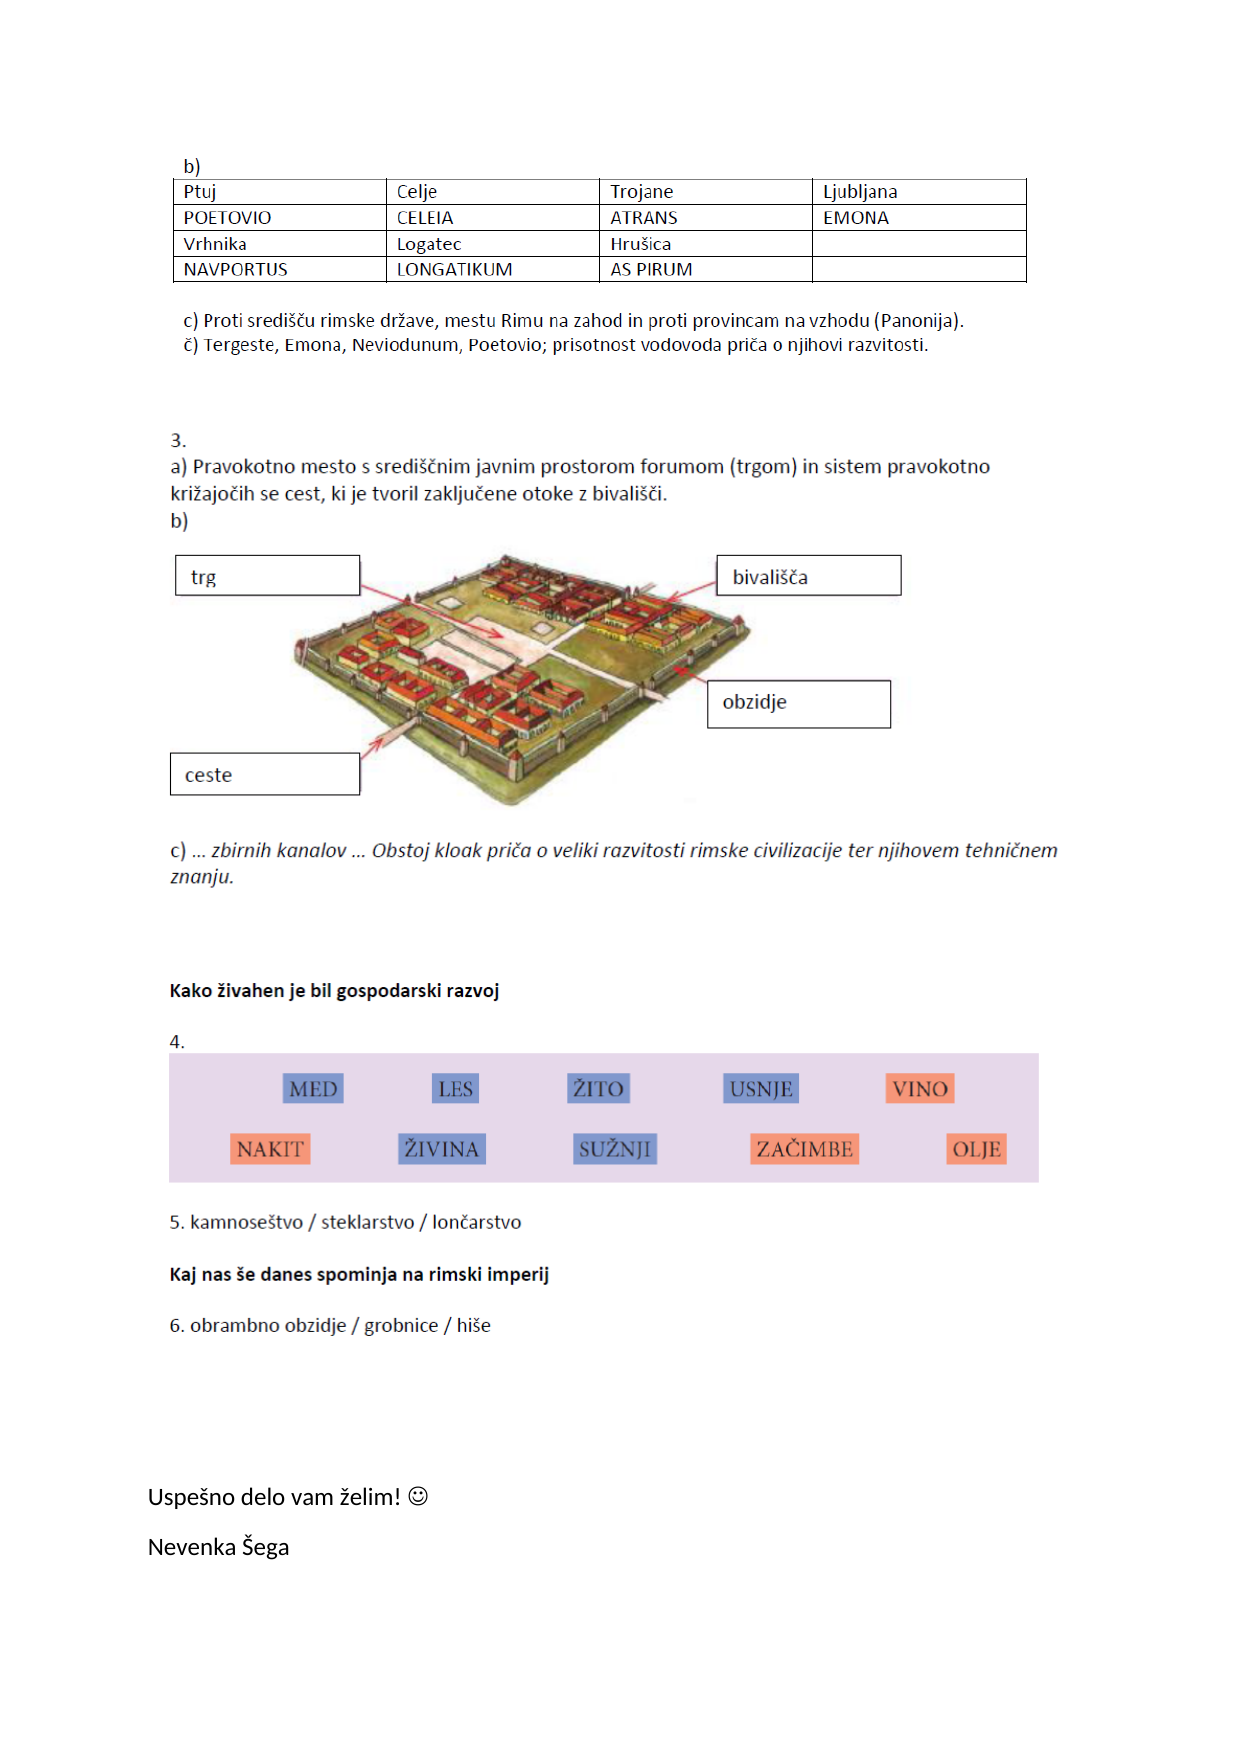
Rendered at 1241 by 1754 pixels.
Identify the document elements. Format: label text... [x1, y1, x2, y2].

text Uspešno delo vam želim! [148, 1481, 1093, 1512]
text Nevenka Šega [148, 1531, 1093, 1561]
picture [147, 966, 1092, 1363]
picture [147, 422, 1093, 898]
picture [147, 147, 1092, 404]
